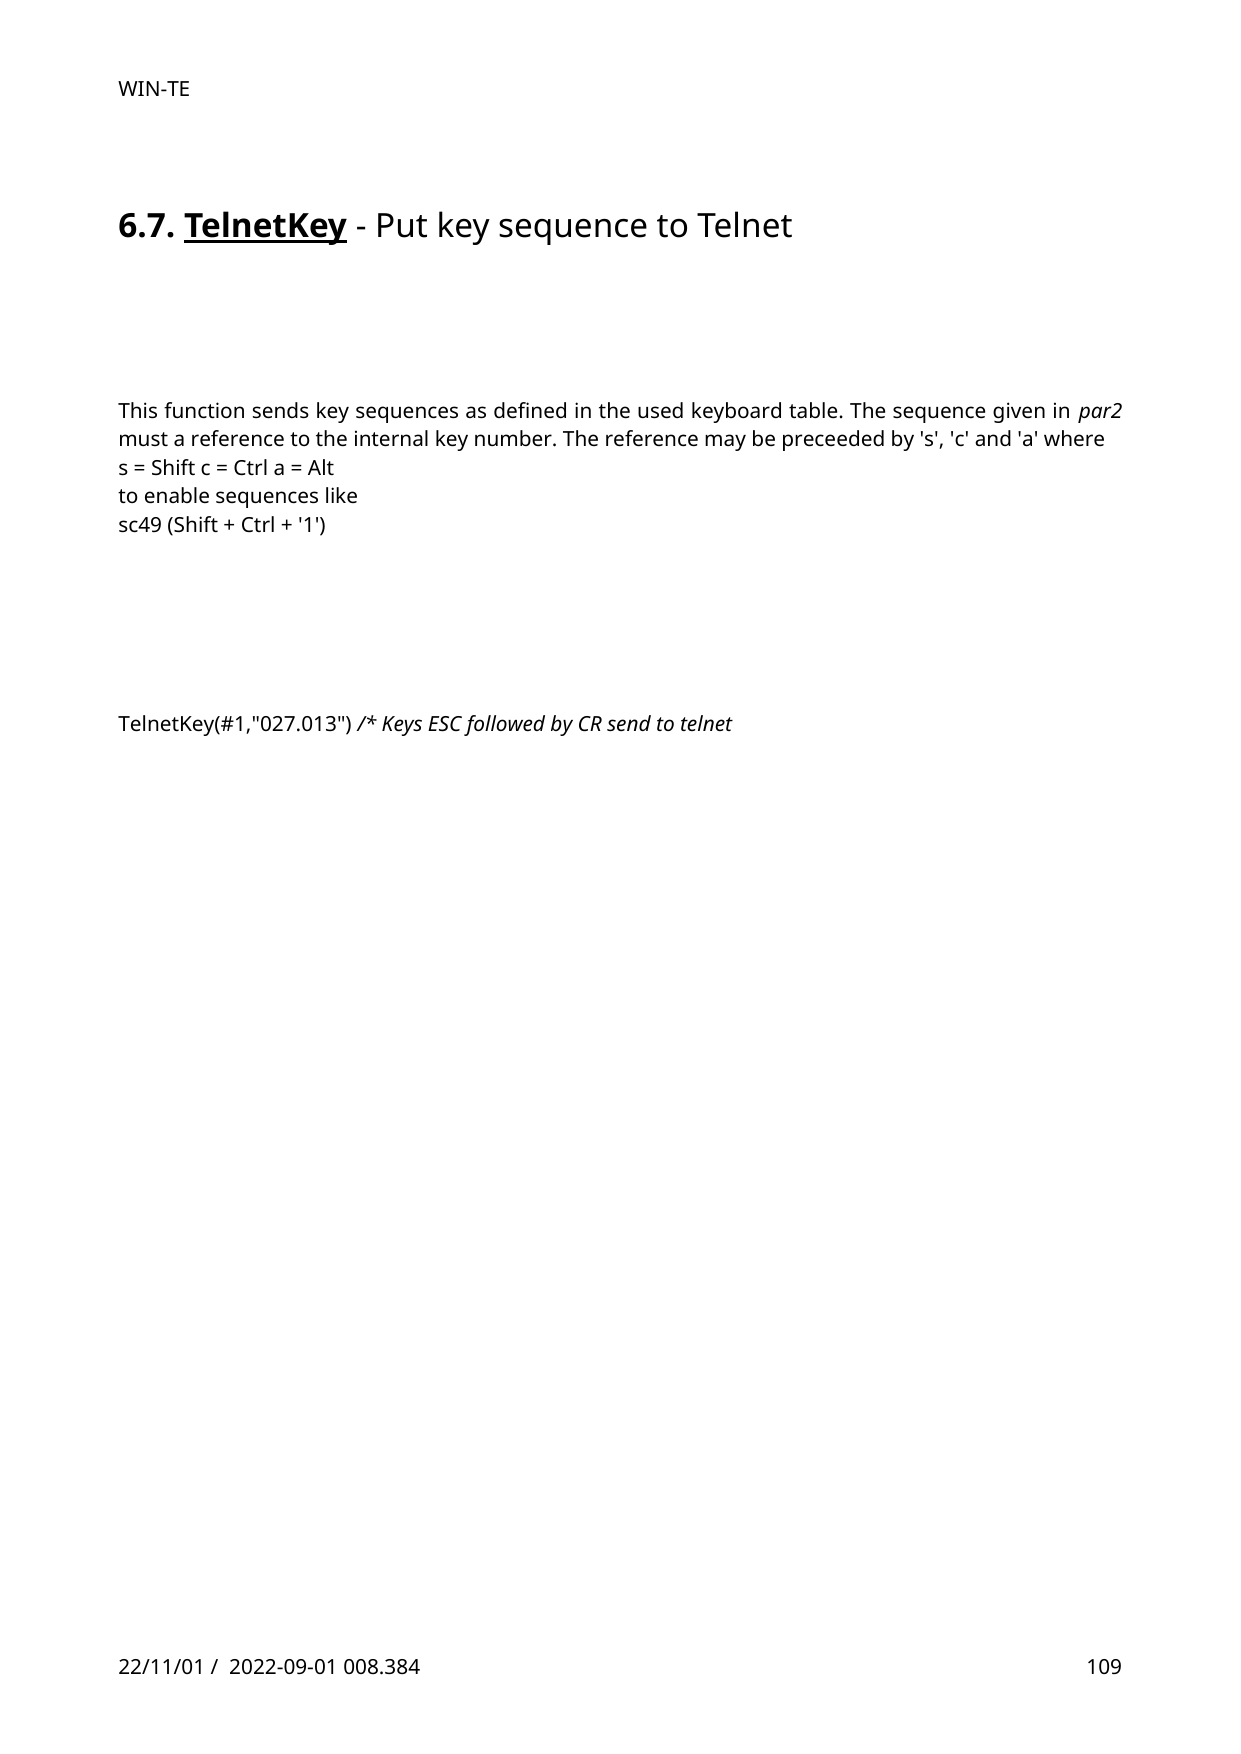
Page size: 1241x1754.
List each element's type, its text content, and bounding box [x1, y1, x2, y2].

text This function sends key sequences as defined in the used keyboard table. The sequence given in par2 must a reference to the internal key number. The reference may be preceeded by 's', 'c' and 'a' where [118, 396, 1122, 453]
text TelnetKey(#1,"027.013") /* Keys ESC followed by CR send to telnet [118, 709, 1122, 737]
text to enable sequences like [118, 481, 1122, 510]
text sc49 (Shift + Ctrl + '1') [118, 510, 1122, 538]
text s = Shift c = Ctrl a = Alt [118, 453, 1122, 481]
subtitle 6.7. TelnetKey - Put key sequence to Telnet [118, 202, 1122, 248]
